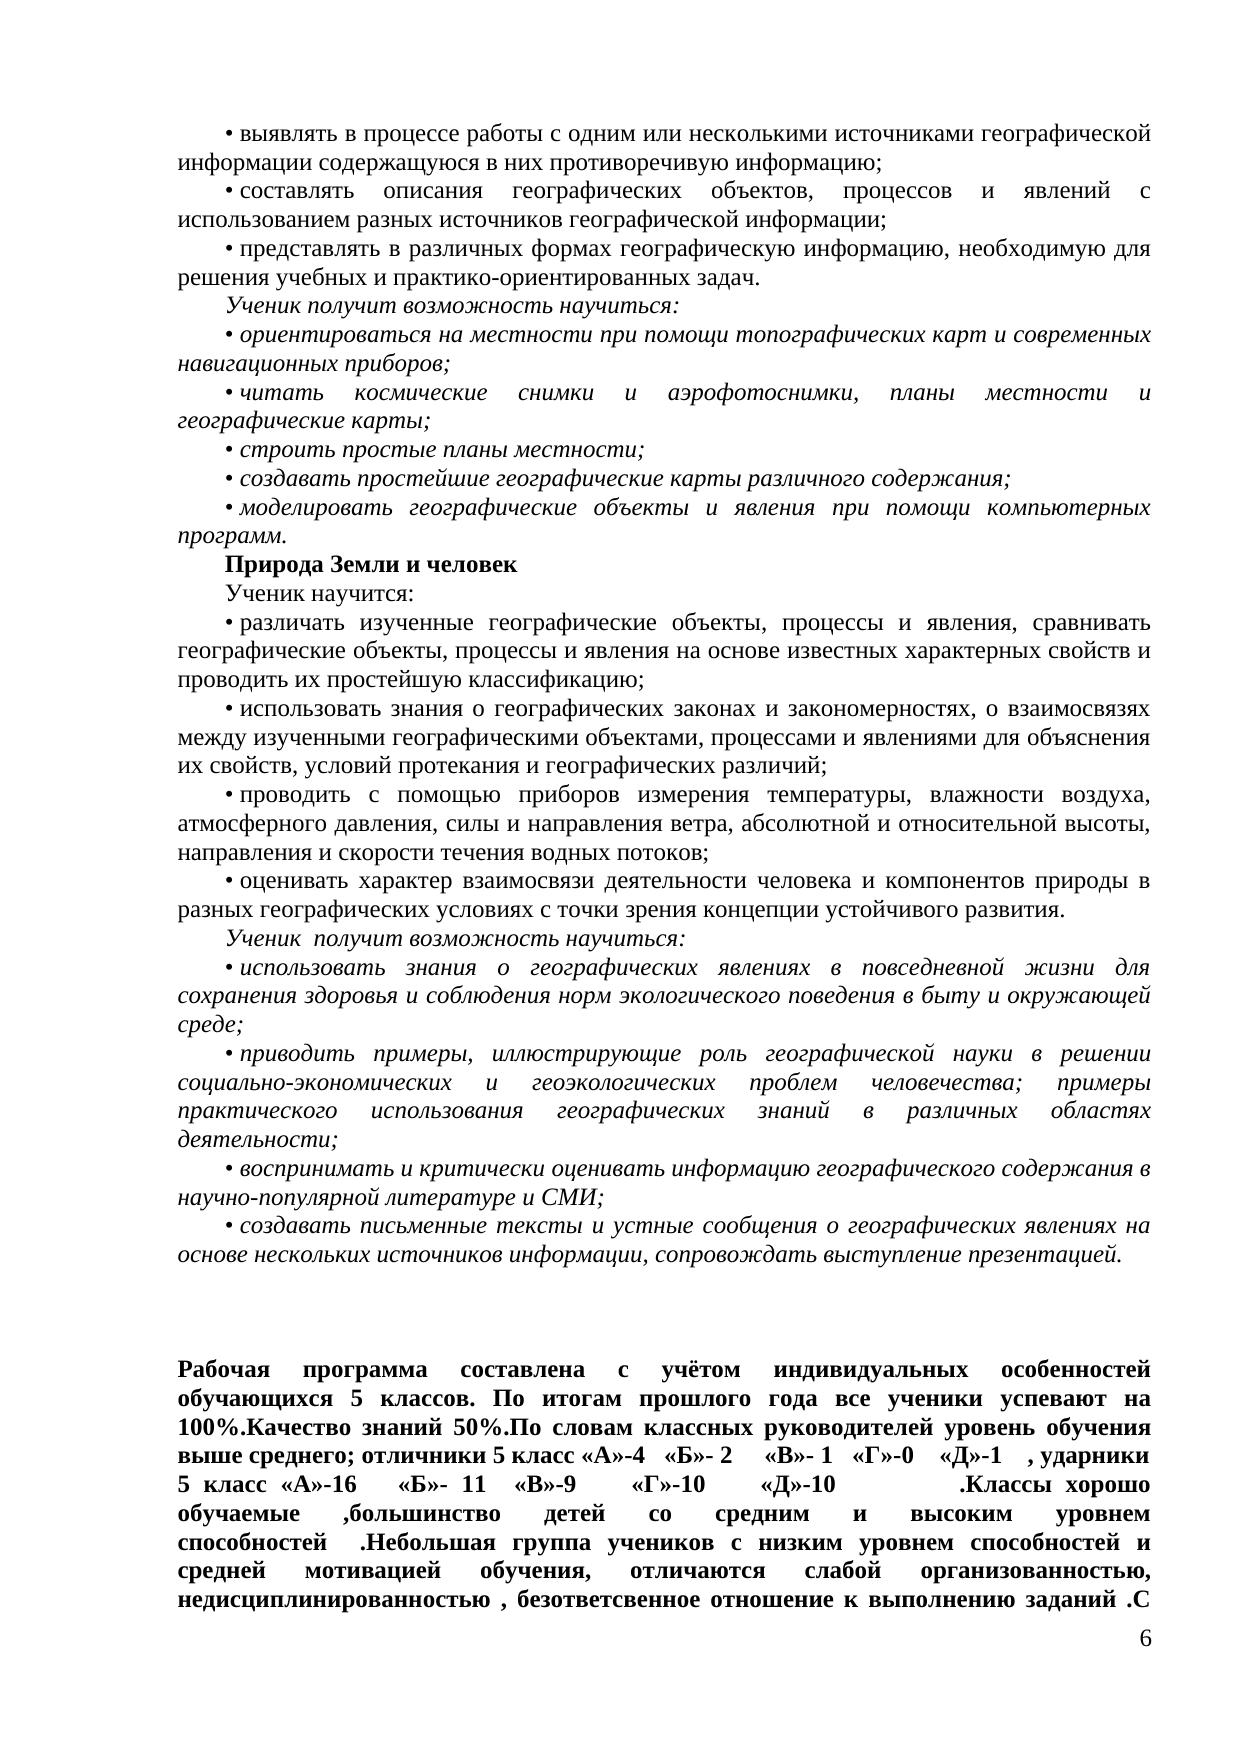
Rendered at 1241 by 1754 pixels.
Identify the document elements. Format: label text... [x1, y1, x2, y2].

text Природа Земли и человек [177, 549, 1152, 578]
text • оценивать характер взаимосвязи деятельности человека и компонентов природы в разных географических условиях с точки зрения концепции устойчивого развития. [177, 866, 1152, 923]
text • читать космические снимки и аэрофотоснимки, планы местности и географические карты; [177, 377, 1152, 434]
text Ученик получит возможность научиться: [177, 291, 1152, 319]
text • создавать письменные тексты и устные сообщения о географических явлениях на основе нескольких источников информации, сопровождать выступление презентацией. [177, 1211, 1152, 1268]
text • приводить примеры, иллюстрирующие роль географической науки в решении социально-экономических и геоэкологических проблем человечества; примеры практического использования географических знаний в различных областях деятельности; [177, 1038, 1152, 1153]
text Ученик научится: [177, 578, 1152, 607]
text • создавать простейшие географические карты различного содержания; [177, 463, 1152, 492]
text • использовать знания о географических явлениях в повседневной жизни для сохранения здоровья и соблюдения норм экологического поведения в быту и окружающей среде; [177, 952, 1152, 1038]
text • составлять описания географических объектов, процессов и явлений с использованием разных источников географической информации; [177, 176, 1152, 233]
text • проводить с помощью приборов измерения температуры, влажности воздуха, атмосферного давления, силы и направления ветра, абсолютной и относительной высоты, направления и скорости течения водных потоков; [177, 779, 1152, 866]
text • воспринимать и критически оценивать информацию географического содержания в научно-популярной литературе и СМИ; [177, 1153, 1152, 1211]
text • выявлять в процессе работы с одним или несколькими источниками географической информации содержащуюся в них противоречивую информацию; [177, 118, 1152, 176]
text • различать изученные географические объекты, процессы и явления, сравнивать географические объекты, процессы и явления на основе известных характерных свойств и проводить их простейшую классификацию; [177, 607, 1152, 693]
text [177, 1354, 1152, 1613]
text • моделировать географические объекты и явления при помощи компьютерных программ. [177, 492, 1152, 549]
text • ориентироваться на местности при помощи топографических карт и современных навигационных приборов; [177, 319, 1152, 377]
text • представлять в различных формах географическую информацию, необходимую для решения учебных и практико-ориентированных задач. [177, 233, 1152, 291]
text • использовать знания о географических законах и закономерностях, о взаимосвязях между изученными географическими объектами, процессами и явлениями для объяснения их свойств, условий протекания и географических различий; [177, 693, 1152, 779]
text Ученик получит возможность научиться: [177, 923, 1152, 952]
text • строить простые планы местности; [177, 434, 1152, 463]
